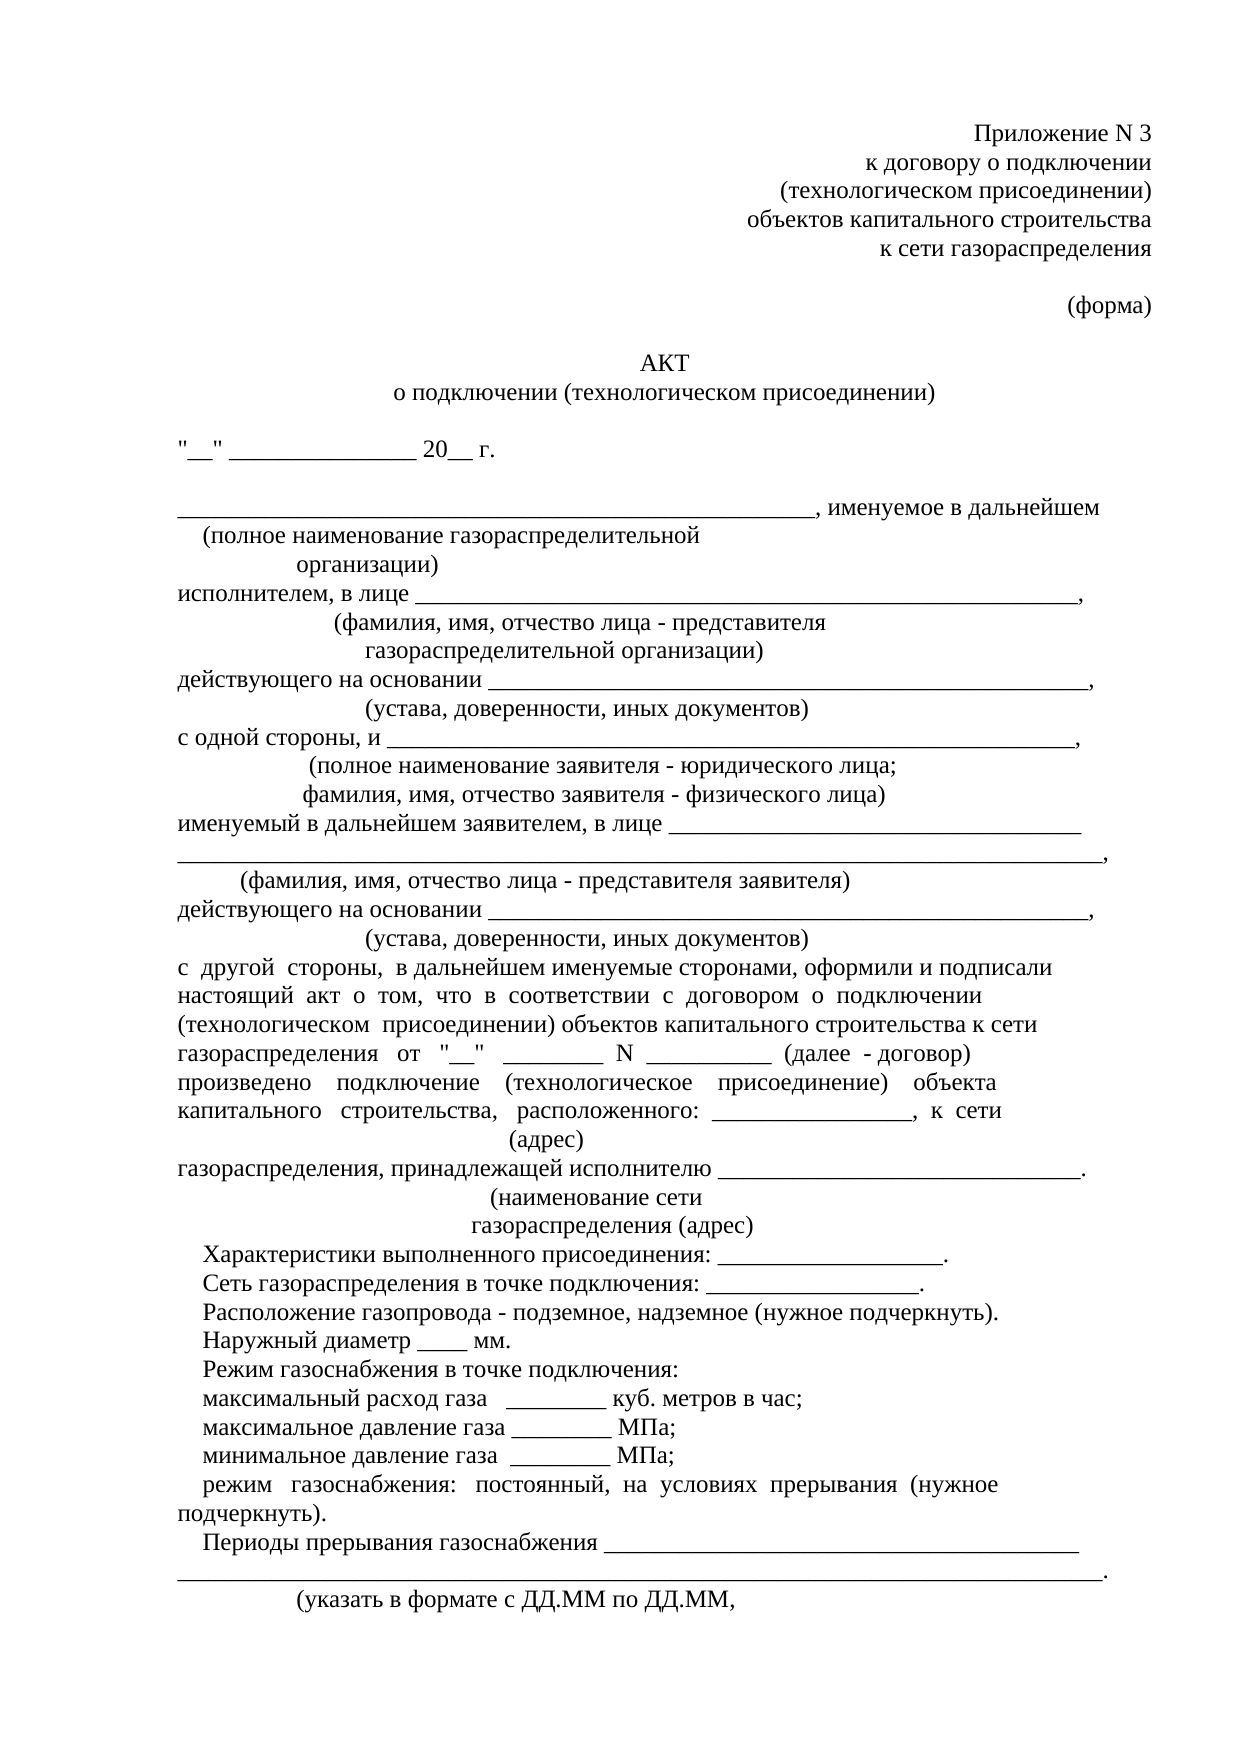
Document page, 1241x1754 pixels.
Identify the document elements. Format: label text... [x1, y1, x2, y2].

text минимальное давление газа ________ МПа; [177, 1441, 1152, 1469]
text (фамилия, имя, отчество лица - представителя заявителя) [177, 866, 1152, 894]
text (адрес) [177, 1124, 1152, 1153]
text газораспределительной организации) [177, 636, 1152, 664]
text о подключении (технологическом присоединении) [177, 377, 1152, 406]
text (полное наименование заявителя - юридического лица; [177, 751, 1152, 779]
text исполнителем, в лице _____________________________________________________, [177, 578, 1152, 607]
text к договору о подключении [177, 147, 1152, 176]
text Режим газоснабжения в точке подключения: [177, 1354, 1152, 1383]
text газораспределения от "__" ________ N __________ (далее - договор) [177, 1038, 1152, 1067]
text (технологическом присоединении) [177, 176, 1152, 204]
text к сети газораспределения [177, 233, 1152, 262]
text __________________________________________________________________________. [177, 1556, 1152, 1584]
text (устава, доверенности, иных документов) [177, 693, 1152, 722]
text фамилия, имя, отчество заявителя - физического лица) [177, 779, 1152, 808]
text организации) [177, 549, 1152, 578]
text газораспределения, принадлежащей исполнителю _____________________________. [177, 1153, 1152, 1182]
text действующего на основании ________________________________________________, [177, 894, 1152, 923]
text с другой стороны, в дальнейшем именуемые сторонами, оформили и подписали [177, 952, 1152, 981]
text Периоды прерывания газоснабжения ______________________________________ [177, 1527, 1152, 1556]
text (фамилия, имя, отчество лица - представителя [177, 607, 1152, 636]
text "__" _______________ 20__ г. [177, 434, 1152, 463]
text настоящий акт о том, что в соответствии с договором о подключении [177, 981, 1152, 1009]
text Приложение N 3 [177, 118, 1152, 147]
text ___________________________________________________, именуемое в дальнейшем [177, 492, 1152, 521]
text подчеркнуть). [177, 1498, 1152, 1527]
text (технологическом присоединении) объектов капитального строительства к сети [177, 1009, 1152, 1038]
text максимальное давление газа ________ МПа; [177, 1412, 1152, 1441]
text максимальный расход газа ________ куб. метров в час; [177, 1383, 1152, 1412]
text Расположение газопровода - подземное, надземное (нужное подчеркнуть). [177, 1297, 1152, 1326]
text произведено подключение (технологическое присоединение) объекта [177, 1067, 1152, 1096]
text (полное наименование газораспределительной [177, 521, 1152, 549]
text Характеристики выполненного присоединения: __________________. [177, 1239, 1152, 1268]
text (форма) [177, 291, 1152, 319]
text (устава, доверенности, иных документов) [177, 923, 1152, 952]
text Сеть газораспределения в точке подключения: _________________. [177, 1268, 1152, 1297]
text __________________________________________________________________________, [177, 837, 1152, 866]
text (наименование сети [177, 1182, 1152, 1211]
text капитального строительства, расположенного: ________________, к сети [177, 1096, 1152, 1124]
text Наружный диаметр ____ мм. [177, 1326, 1152, 1354]
text действующего на основании ________________________________________________, [177, 664, 1152, 693]
text (указать в формате с ДД.ММ по ДД.ММ, [177, 1584, 1152, 1613]
text именуемый в дальнейшем заявителем, в лице _________________________________ [177, 808, 1152, 837]
text объектов капитального строительства [177, 204, 1152, 233]
text режим газоснабжения: постоянный, на условиях прерывания (нужное [177, 1469, 1152, 1498]
text с одной стороны, и _______________________________________________________, [177, 722, 1152, 751]
text газораспределения (адрес) [177, 1211, 1152, 1239]
text АКТ [177, 348, 1152, 377]
